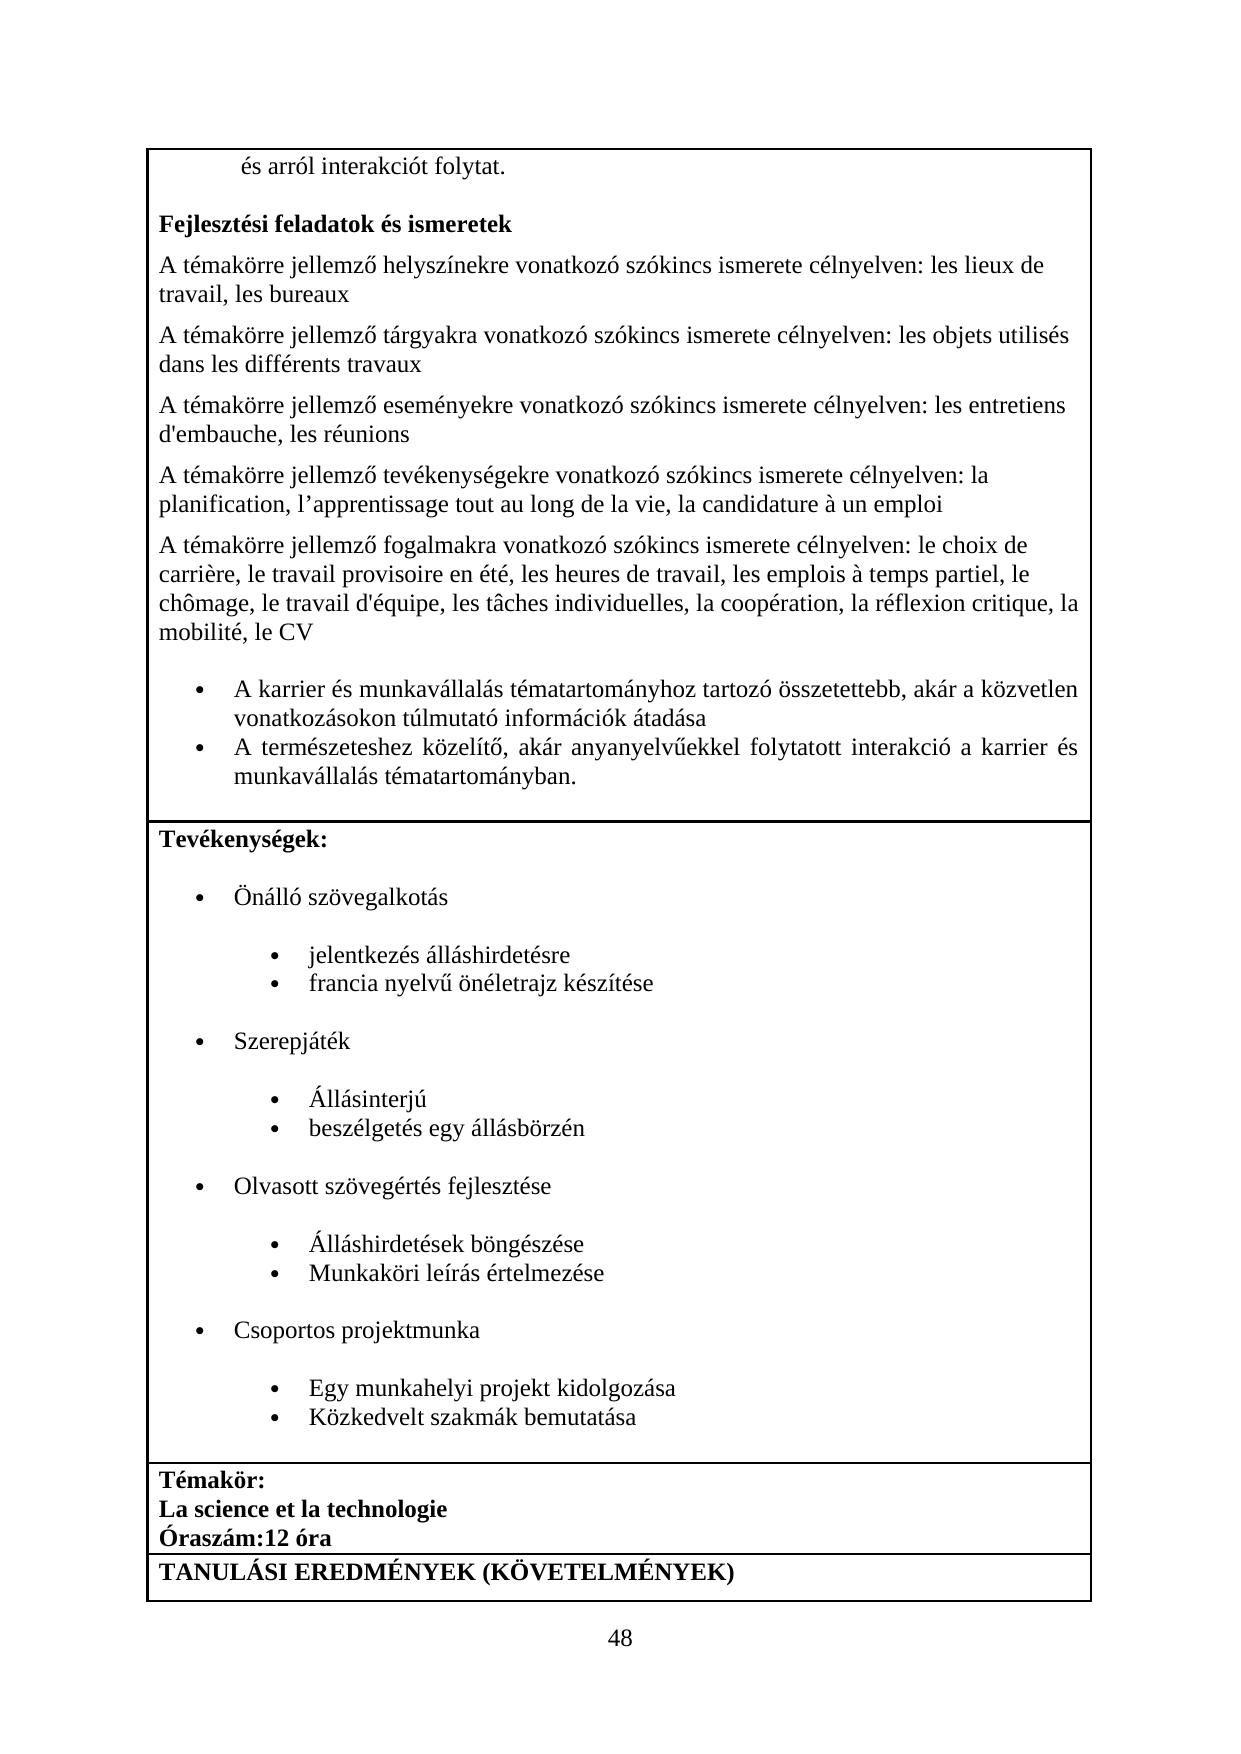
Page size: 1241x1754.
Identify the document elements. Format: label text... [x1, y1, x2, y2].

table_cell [149, 150, 1090, 820]
table_cell Témakör: La science et la technologie Óraszám:12 óra [149, 1464, 1090, 1553]
table_cell Tevékenységek: Önálló szövegalkotás jelentkezés álláshirdetésre francia nyelvű önéletrajz készítése Szerepjáték Állásinterjú beszélgetés egy állásbörzén Olvasott szövegértés fejlesztése Álláshirdetések böngészése Munkaköri leírás értelmezése Csoportos projektmunka Egy munkahelyi projekt kidolgozása Közkedvelt szakmák bemutatása [149, 823, 1090, 1462]
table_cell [149, 1555, 1090, 1600]
